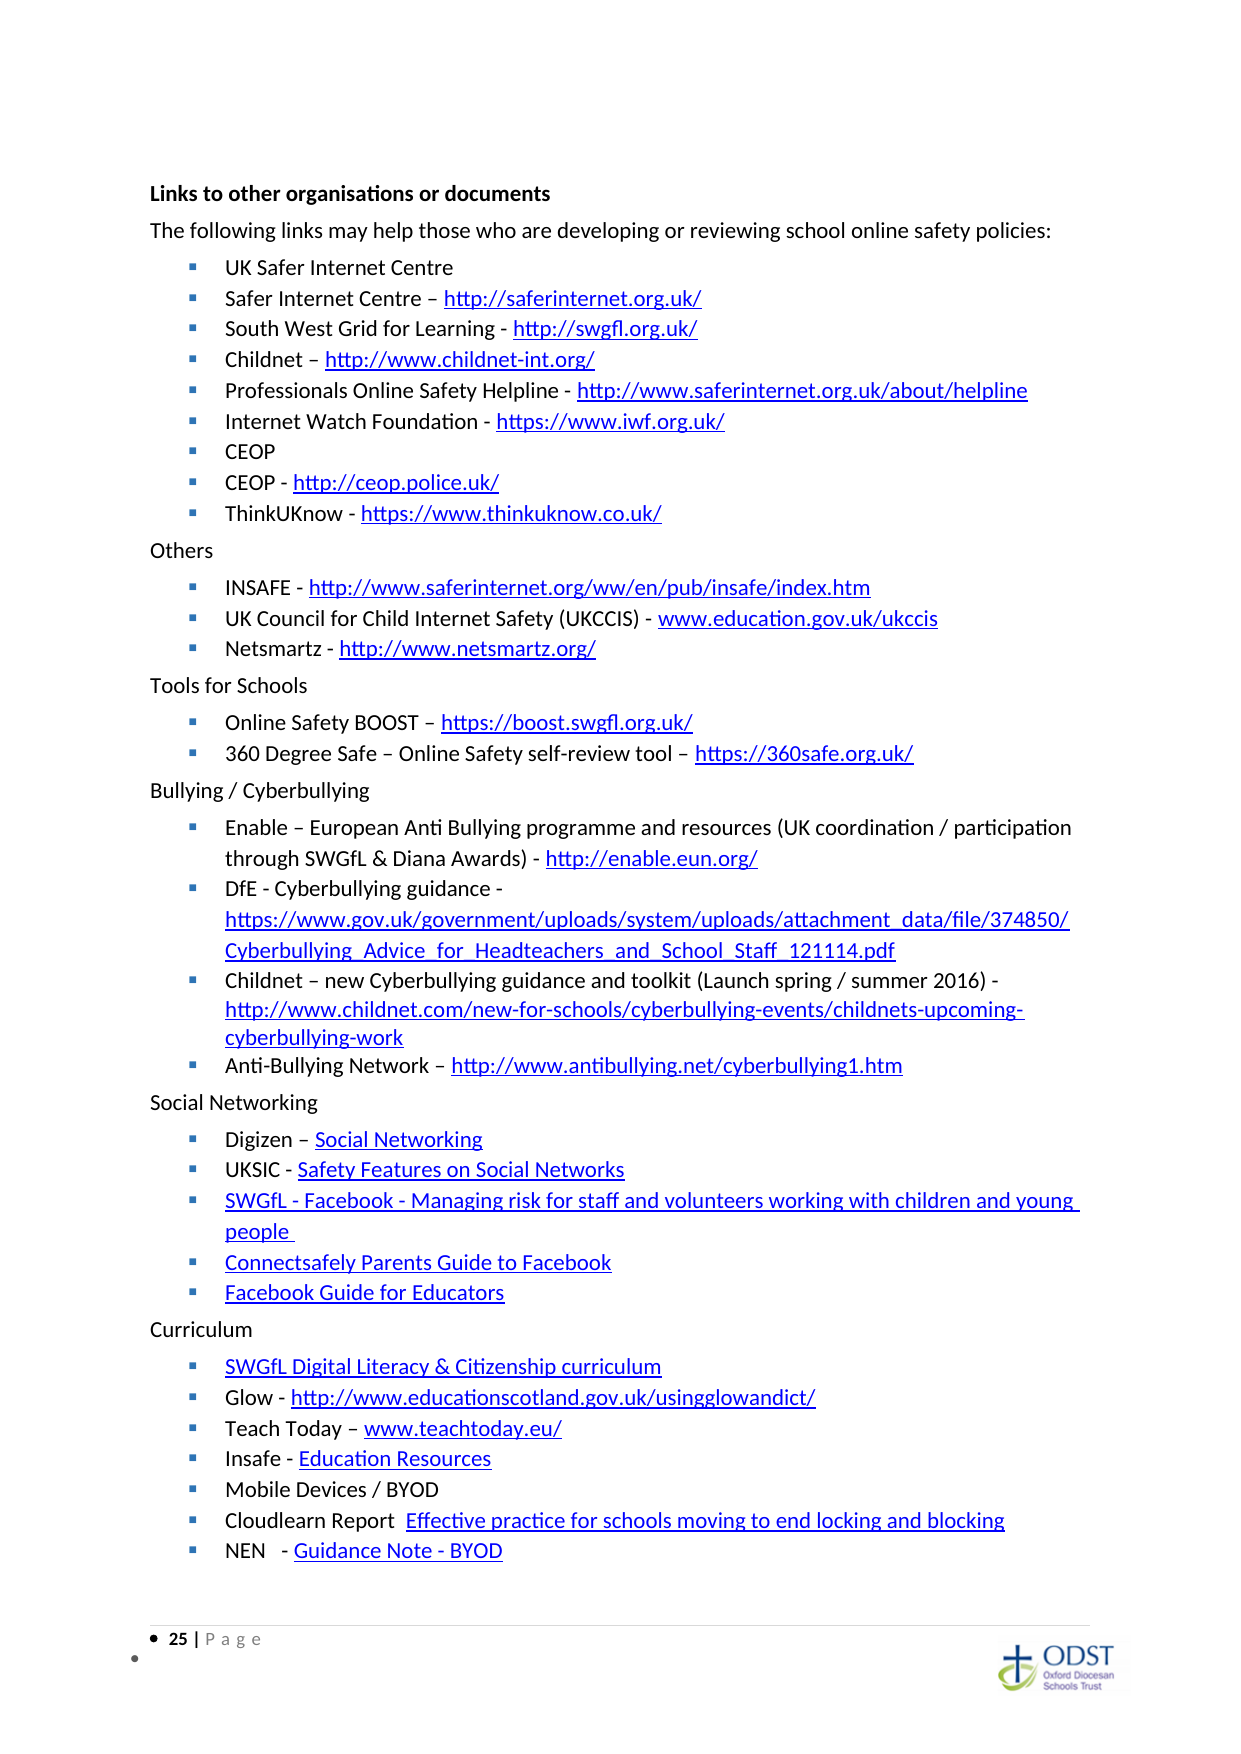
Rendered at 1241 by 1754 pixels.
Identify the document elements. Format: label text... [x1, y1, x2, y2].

list DfE - Cyberbullying guidance - https://www.gov.uk/government/uploads/system/uploads/attachment_data/file/374850/Cyberbullying_Advice_for_Headteachers_and_School_Staff_121114.pdf [187, 874, 1090, 964]
text Curriculum [150, 1315, 1090, 1343]
list Childnet – new Cyberbullying guidance and toolkit (Launch spring / summer 2016) - http://www.childnet.com/new-for-schools/cyberbullying-events/childnets-upcoming-cyberbullying-work [187, 967, 1090, 1051]
list Netsmartz - http://www.netsmartz.org/ [187, 634, 1090, 662]
list UK Safer Internet Centre [187, 253, 1090, 281]
list Connectsafely Parents Guide to Facebook [187, 1248, 1090, 1276]
list South West Grid for Learning - http://swgfl.org.uk/ [187, 314, 1090, 343]
list Professionals Online Safety Helpline - http://www.saferinternet.org.uk/about/helpline [187, 376, 1090, 404]
list Childnet – http://www.childnet-int.org/ [187, 345, 1090, 373]
list Online Safety BOOST – https://boost.swgfl.org.uk/ [187, 708, 1090, 736]
list Facebook Guide for Educators [187, 1278, 1090, 1306]
list SWGfL Digital Literacy & Citizenship curriculum [187, 1352, 1090, 1380]
list 360 Degree Safe – Online Safety self-review tool – https://360safe.org.uk/ [187, 739, 1090, 767]
list CEOP [187, 437, 1090, 466]
list Internet Watch Foundation - https://www.iwf.org.uk/ [187, 407, 1090, 435]
list Anti-Bullying Network – http://www.antibullying.net/cyberbullying1.htm [187, 1051, 1090, 1079]
text Bullying / Cyberbullying [150, 776, 1090, 804]
picture [996, 1635, 1131, 1696]
list INSAFE - http://www.saferinternet.org/ww/en/pub/insafe/index.htm [187, 573, 1090, 601]
list Glow - http://www.educationscotland.gov.uk/usingglowandict/ [187, 1383, 1090, 1411]
list Enable – European Anti Bullying programme and resources (UK coordination / participation through SWGfL & Diana Awards) - http://enable.eun.org/ [187, 813, 1090, 872]
text Social Networking [150, 1088, 1090, 1116]
list NEN - Guidance Note - BYOD [187, 1537, 1090, 1565]
list Cloudlearn Report Effective practice for schools moving to end locking and blocking [187, 1506, 1090, 1534]
list SWGfL - Facebook - Managing risk for staff and volunteers working with children and young people [187, 1186, 1090, 1245]
list UKSIC - Safety Features on Social Networks [187, 1155, 1090, 1183]
list Digizen – Social Networking [187, 1125, 1090, 1153]
list Teach Today – www.teachtoday.eu/ [187, 1414, 1090, 1442]
text Links to other organisations or documents [150, 179, 1090, 207]
text Others [150, 536, 1090, 564]
list ThinkUKnow - https://www.thinkuknow.co.uk/ [187, 499, 1090, 527]
list CEOP - http://ceop.police.uk/ [187, 468, 1090, 496]
list UK Council for Child Internet Safety (UKCCIS) - www.education.gov.uk/ukccis [187, 604, 1090, 632]
text The following links may help those who are developing or reviewing school online safety policies: [150, 216, 1090, 244]
list Mobile Devices / BYOD [187, 1475, 1090, 1503]
list Safer Internet Centre – http://saferinternet.org.uk/ [187, 284, 1090, 312]
list Insafe - Education Resources [187, 1444, 1090, 1472]
text Tools for Schools [150, 671, 1090, 699]
